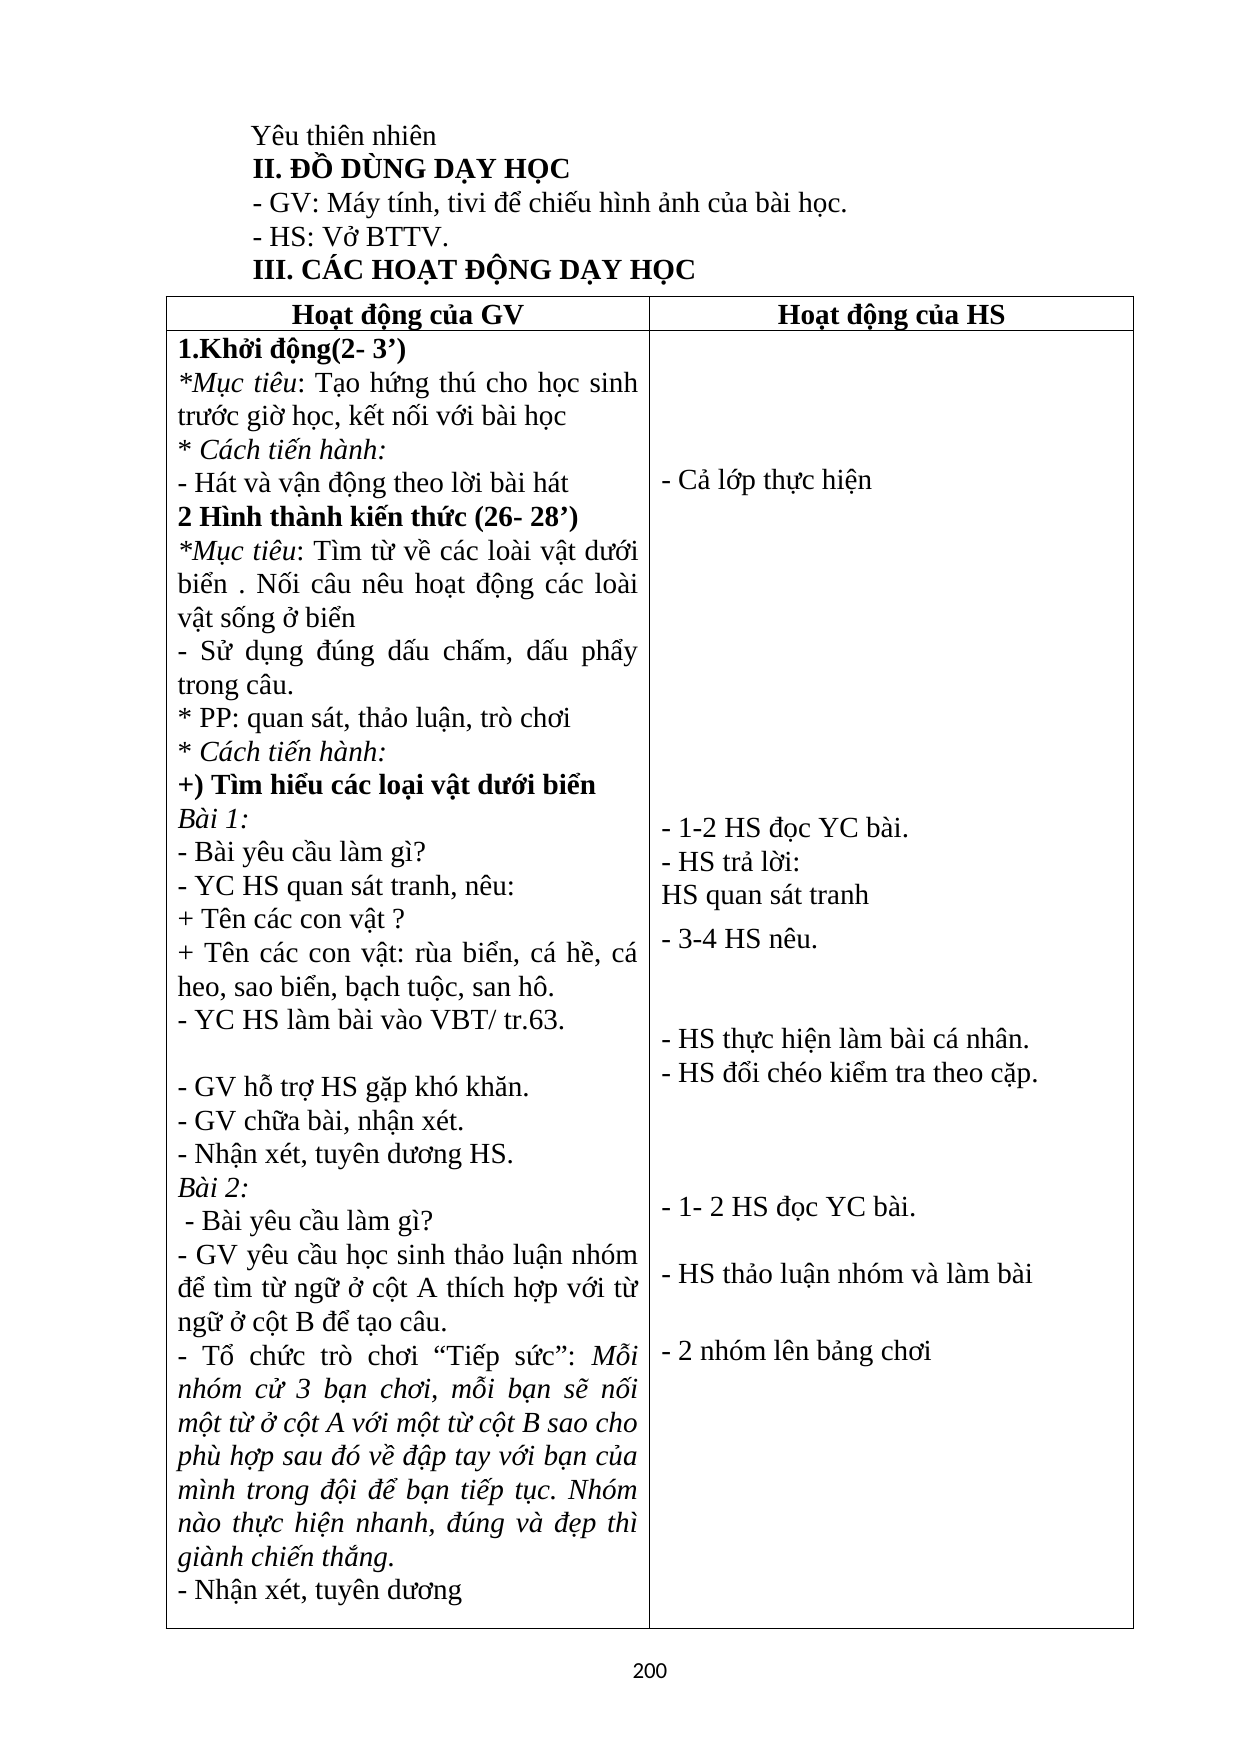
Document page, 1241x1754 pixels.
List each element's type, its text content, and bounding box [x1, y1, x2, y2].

table_header Hoạt động của GV [167, 297, 649, 330]
text Yêu thiên nhiên [177, 118, 1122, 152]
text III. CÁC HOẠT ĐỘNG DẠY HỌC [177, 252, 1122, 286]
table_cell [167, 331, 649, 1628]
table_header Hoạt động của HS [650, 297, 1133, 330]
text - HS: Vở BTTV. [177, 219, 1122, 252]
text - GV: Máy tính, tivi để chiếu hình ảnh của bài học. [177, 185, 1122, 219]
text II. ĐỒ DÙNG DẠY HỌC [177, 152, 1122, 185]
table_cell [650, 331, 1133, 1628]
